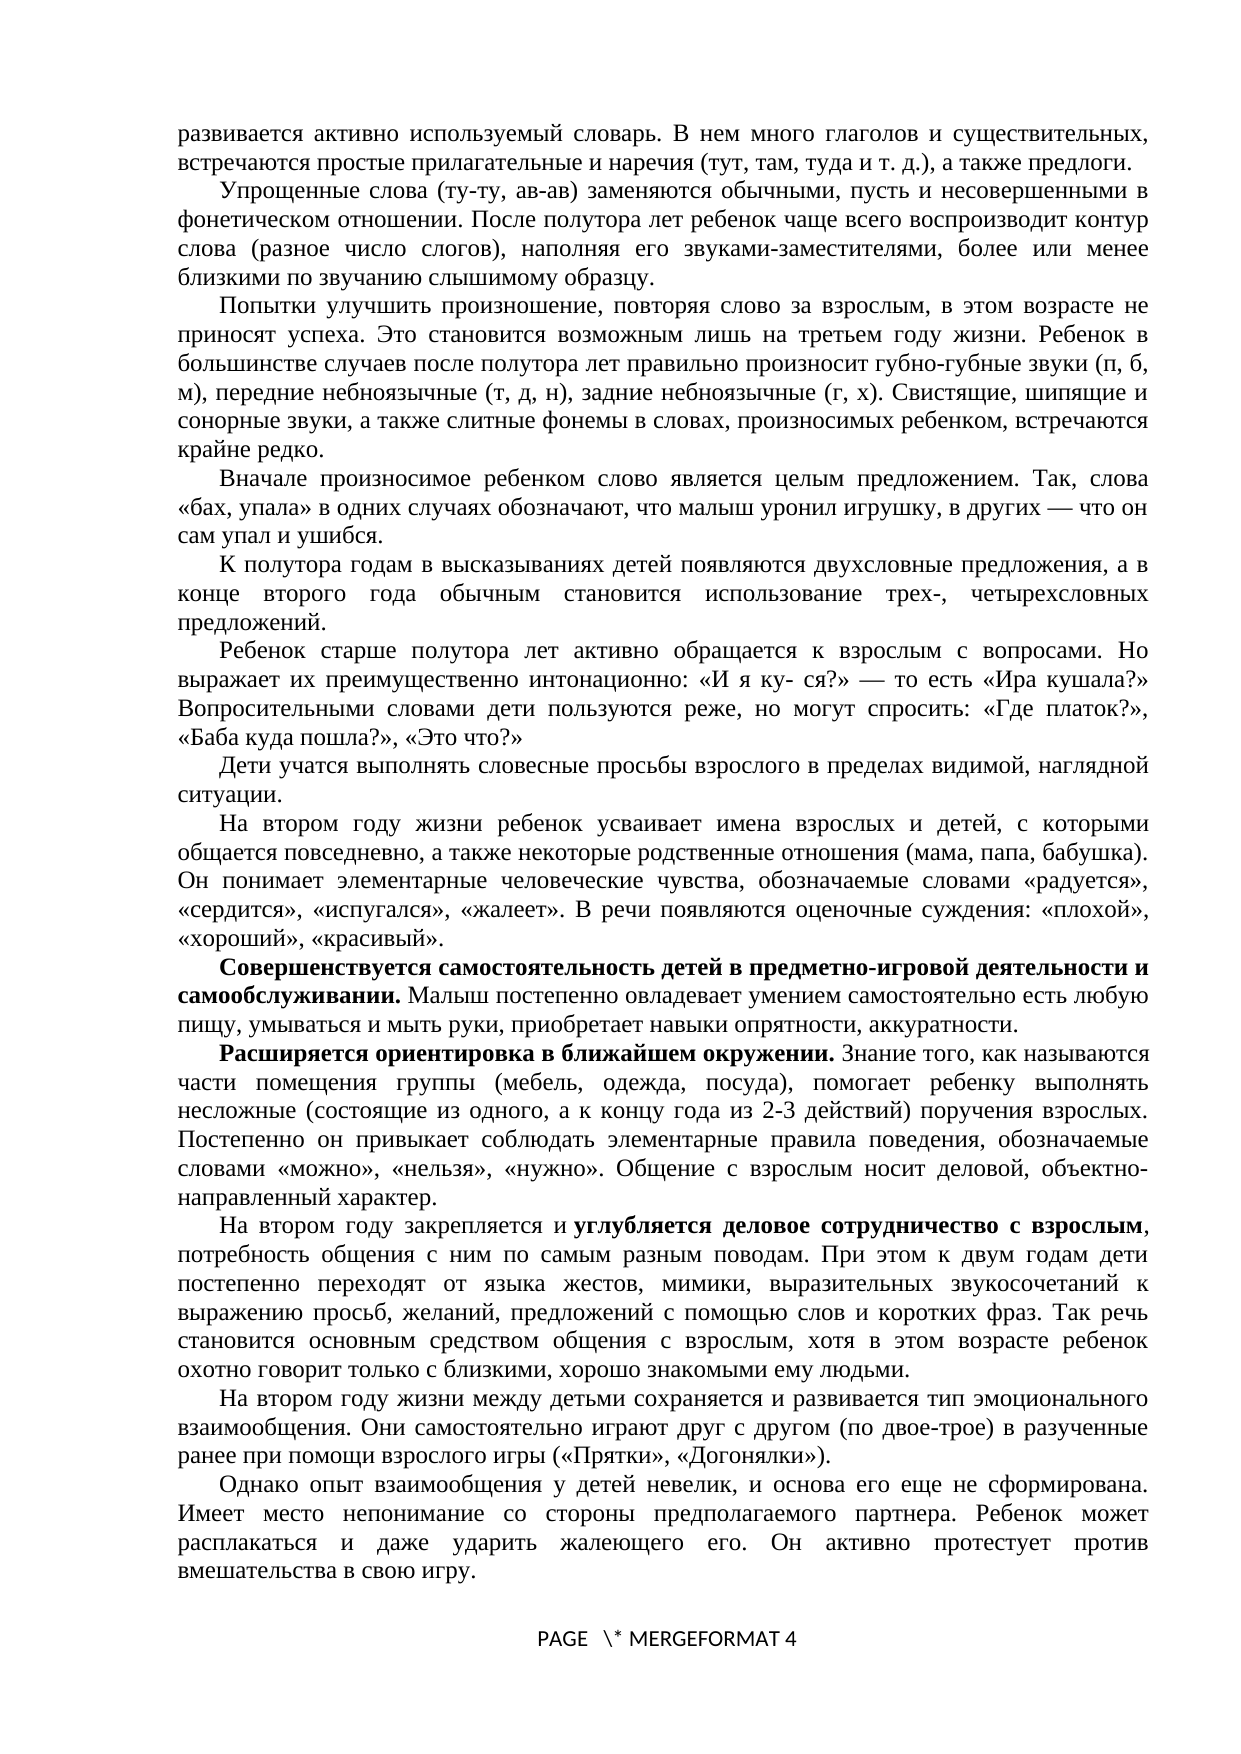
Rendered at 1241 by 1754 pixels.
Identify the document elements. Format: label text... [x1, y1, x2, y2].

text Упрощенные слова (ту-ту, ав-ав) заменяются обычными, пусть и несовершенными в фонетическом отношении. После полутора лет ребенок чаще всего воспроизводит контур слова (разное число слогов), наполняя его звуками-заместителями, более или менее близкими по звучанию слышимому образцу. [177, 176, 1149, 291]
text Однако опыт взаимообщения у детей невелик, и основа его еще не сформирована. Имеет место непонимание со стороны предполагаемого партнера. Ребенок может расплакаться и даже ударить жалеющего его. Он активно протестует против вмешательства в свою игру. [177, 1469, 1149, 1584]
text Совершенствуется самостоятельность детей в предметно-игровой деятельности и самообслуживании. Малыш постепенно овладевает умением самостоятельно есть любую пищу, умываться и мыть руки, приобретает навыки опрятности, аккуратности. [177, 952, 1149, 1038]
text На втором году жизни ребенок усваивает имена взрослых и детей, с которыми общается повседневно, а также некоторые родственные отношения (мама, папа, бабушка). Он понимает элементарные человеческие чувства, обозначаемые словами «радуется», «сердится», «испугался», «жалеет». В речи появляются оценочные суждения: «плохой», «хороший», «красивый». [177, 808, 1149, 952]
text Ребенок старше полутора лет активно обращается к взрослым с вопросами. Но выражает их преимущественно интонационно: «И я ку- ся?» — то есть «Ира кушала?» Вопросительными словами дети пользуются реже, но могут спросить: «Где платок?», «Баба куда пошла?», «Это что?» [177, 636, 1149, 751]
text На втором году закрепляется и углубляется деловое сотрудничество с взрослым, потребность общения с ним по самым разным поводам. При этом к двум годам дети постепенно переходят от языка жестов, мимики, выразительных звукосочетаний к выражению просьб, желаний, предложений с помощью слов и коротких фраз. Так речь становится основным средством общения с взрослым, хотя в этом возрасте ребенок охотно говорит только с близкими, хорошо знакомыми ему людьми. [177, 1211, 1149, 1383]
text Дети учатся выполнять словесные просьбы взрослого в пределах видимой, наглядной ситуации. [177, 751, 1149, 808]
text На втором году жизни между детьми сохраняется и развивается тип эмоционального взаимообщения. Они самостоятельно играют друг с другом (по двое-трое) в разученные ранее при помощи взрослого игры («Прятки», «Догонялки»). [177, 1383, 1149, 1469]
text Расширяется ориентировка в ближайшем окружении. Знание того, как называются части помещения группы (мебель, одежда, посуда), помогает ребенку выполнять несложные (состоящие из одного, а к концу года из 2-3 действий) поручения взрослых. Постепенно он привыкает соблюдать элементарные правила поведения, обозначаемые словами «можно», «нельзя», «нужно». Общение с взрослым носит деловой, объектно-направленный характер. [177, 1038, 1149, 1211]
text Попытки улучшить произношение, повторяя слово за взрослым, в этом возрасте не приносят успеха. Это становится возможным лишь на третьем году жизни. Ребенок в большинстве случаев после полутора лет правильно произносит губно-губные звуки (п, б, м), передние небноязычные (т, д, н), задние небноязычные (г, х). Свистящие, шипящие и сонорные звуки, а также слитные фонемы в словах, произносимых ребенком, встречаются крайне редко. [177, 291, 1149, 463]
text К полутора годам в высказываниях детей появляются двухсловные предложения, а в конце второго года обычным становится использование трех-, четырехсловных предложений. [177, 549, 1149, 636]
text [177, 118, 1149, 176]
text Вначале произносимое ребенком слово является целым предложением. Так, слова «бах, упала» в одних случаях обозначают, что малыш уронил игрушку, в других — что он сам упал и ушибся. [177, 463, 1149, 549]
